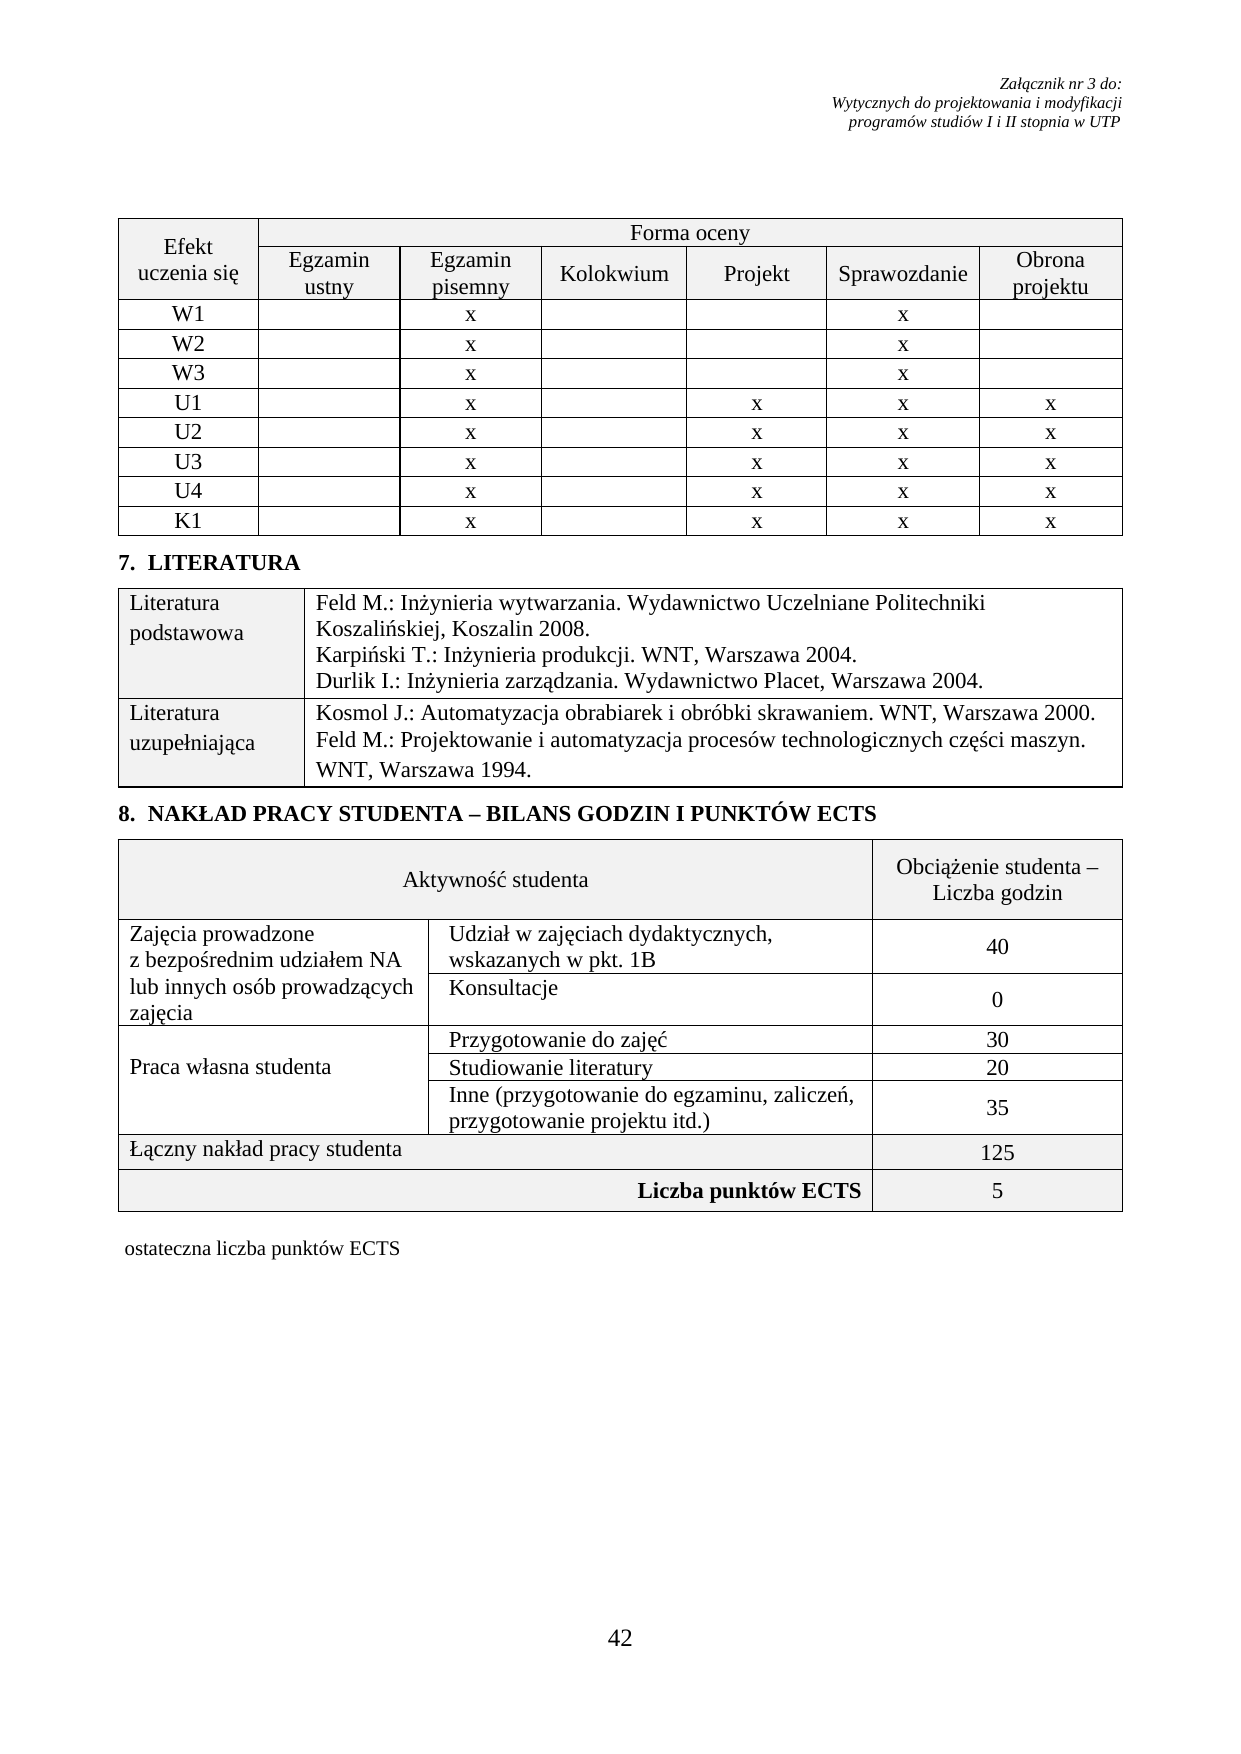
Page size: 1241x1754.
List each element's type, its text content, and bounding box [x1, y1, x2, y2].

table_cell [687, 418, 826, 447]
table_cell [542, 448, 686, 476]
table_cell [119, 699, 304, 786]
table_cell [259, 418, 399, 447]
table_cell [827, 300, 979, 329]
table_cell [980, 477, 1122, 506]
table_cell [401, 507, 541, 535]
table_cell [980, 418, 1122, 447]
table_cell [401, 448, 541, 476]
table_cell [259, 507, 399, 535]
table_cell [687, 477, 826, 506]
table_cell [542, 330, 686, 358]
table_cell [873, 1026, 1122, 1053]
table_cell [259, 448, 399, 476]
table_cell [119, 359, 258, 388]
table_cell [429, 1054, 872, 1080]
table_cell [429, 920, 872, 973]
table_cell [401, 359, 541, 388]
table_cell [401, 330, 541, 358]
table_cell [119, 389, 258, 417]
list NAKŁAD PRACY STUDENTA – BILANS GODZIN I PUNKTÓW ECTS [118, 800, 1122, 826]
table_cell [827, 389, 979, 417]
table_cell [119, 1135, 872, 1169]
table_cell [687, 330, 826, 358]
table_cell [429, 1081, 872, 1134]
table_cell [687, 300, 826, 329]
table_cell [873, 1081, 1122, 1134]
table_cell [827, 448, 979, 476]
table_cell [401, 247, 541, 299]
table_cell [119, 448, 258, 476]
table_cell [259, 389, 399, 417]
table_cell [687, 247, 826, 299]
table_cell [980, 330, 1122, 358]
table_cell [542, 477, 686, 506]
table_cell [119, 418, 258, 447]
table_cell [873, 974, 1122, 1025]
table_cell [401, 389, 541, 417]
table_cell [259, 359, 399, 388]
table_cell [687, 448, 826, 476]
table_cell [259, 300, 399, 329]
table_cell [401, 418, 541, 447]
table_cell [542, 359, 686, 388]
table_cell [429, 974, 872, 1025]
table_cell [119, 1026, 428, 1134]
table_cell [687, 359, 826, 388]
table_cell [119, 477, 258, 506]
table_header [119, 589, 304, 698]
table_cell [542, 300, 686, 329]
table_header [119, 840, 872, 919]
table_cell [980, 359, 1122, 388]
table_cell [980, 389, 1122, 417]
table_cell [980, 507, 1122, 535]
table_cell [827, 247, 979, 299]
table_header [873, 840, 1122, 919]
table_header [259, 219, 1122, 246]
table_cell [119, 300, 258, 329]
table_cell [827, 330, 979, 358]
text ostateczna liczba punktów ECTS [118, 1236, 1122, 1289]
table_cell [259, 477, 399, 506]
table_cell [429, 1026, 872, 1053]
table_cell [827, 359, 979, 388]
list LITERATURA [118, 549, 1122, 575]
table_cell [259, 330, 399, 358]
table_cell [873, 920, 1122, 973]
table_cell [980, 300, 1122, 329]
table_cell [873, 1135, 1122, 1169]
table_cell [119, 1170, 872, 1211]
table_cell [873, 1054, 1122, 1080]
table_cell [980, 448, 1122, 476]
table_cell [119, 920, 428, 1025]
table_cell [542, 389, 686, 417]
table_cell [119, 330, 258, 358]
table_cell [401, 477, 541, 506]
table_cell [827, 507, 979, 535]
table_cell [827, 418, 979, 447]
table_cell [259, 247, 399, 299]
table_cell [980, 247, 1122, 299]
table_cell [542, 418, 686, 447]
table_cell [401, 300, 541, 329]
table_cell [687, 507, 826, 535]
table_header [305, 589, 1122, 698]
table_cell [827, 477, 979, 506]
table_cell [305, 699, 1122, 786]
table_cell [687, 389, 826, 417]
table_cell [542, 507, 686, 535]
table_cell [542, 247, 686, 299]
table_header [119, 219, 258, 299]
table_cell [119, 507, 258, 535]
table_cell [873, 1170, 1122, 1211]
